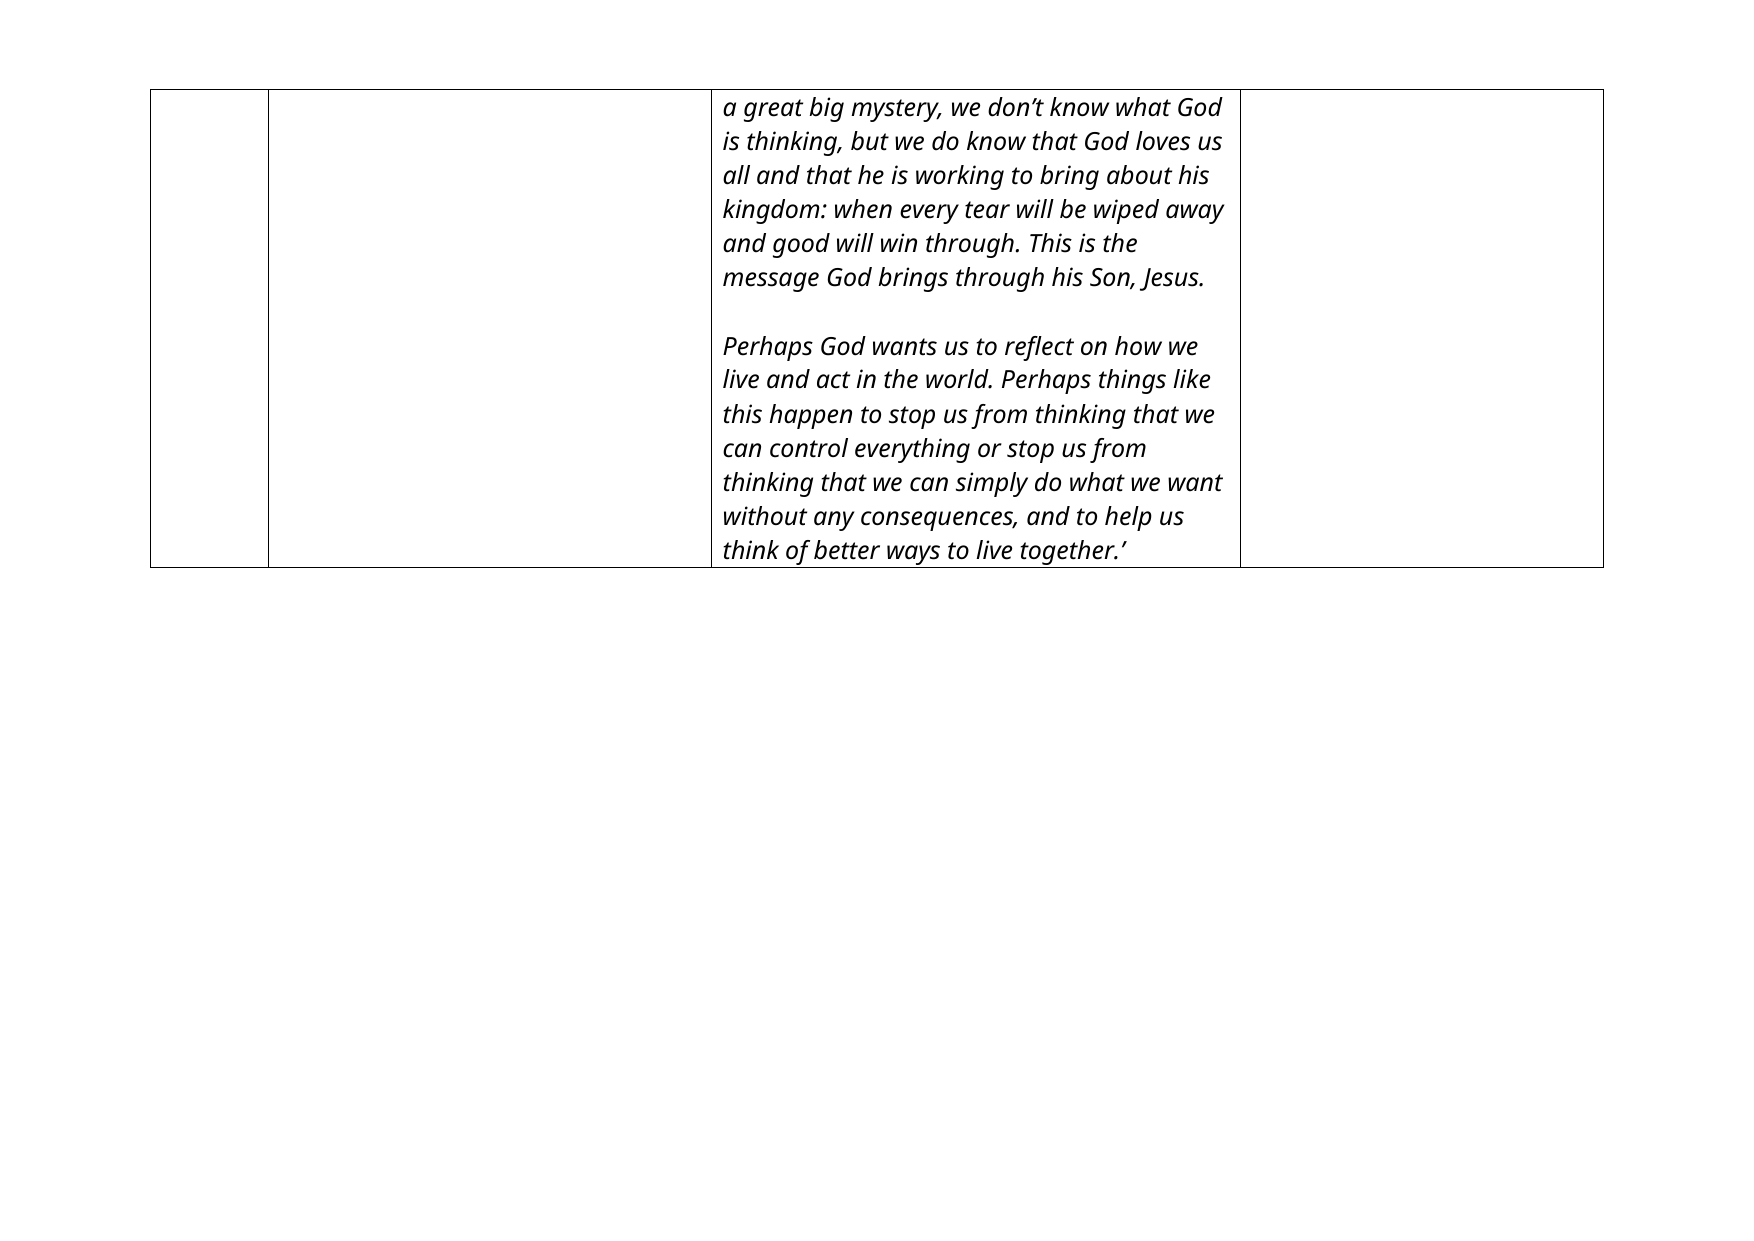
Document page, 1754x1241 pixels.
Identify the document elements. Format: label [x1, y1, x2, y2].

table_cell [151, 90, 268, 567]
table_cell [269, 90, 711, 567]
table_cell [1241, 90, 1603, 567]
table_cell [712, 90, 1240, 567]
